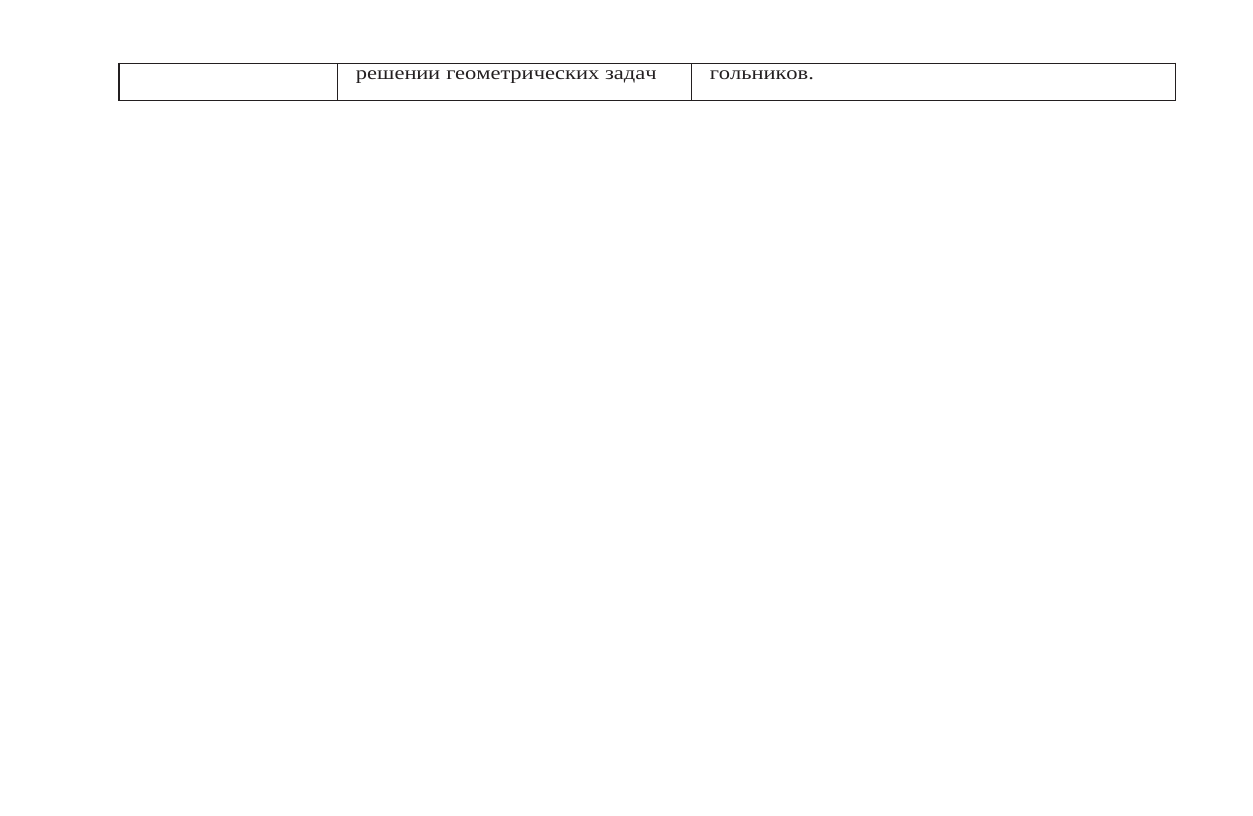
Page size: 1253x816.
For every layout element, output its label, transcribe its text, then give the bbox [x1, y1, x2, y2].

table_cell [120, 64, 337, 100]
table_cell решении геометрических задач [338, 64, 691, 100]
table_cell гольников. [692, 64, 1175, 100]
